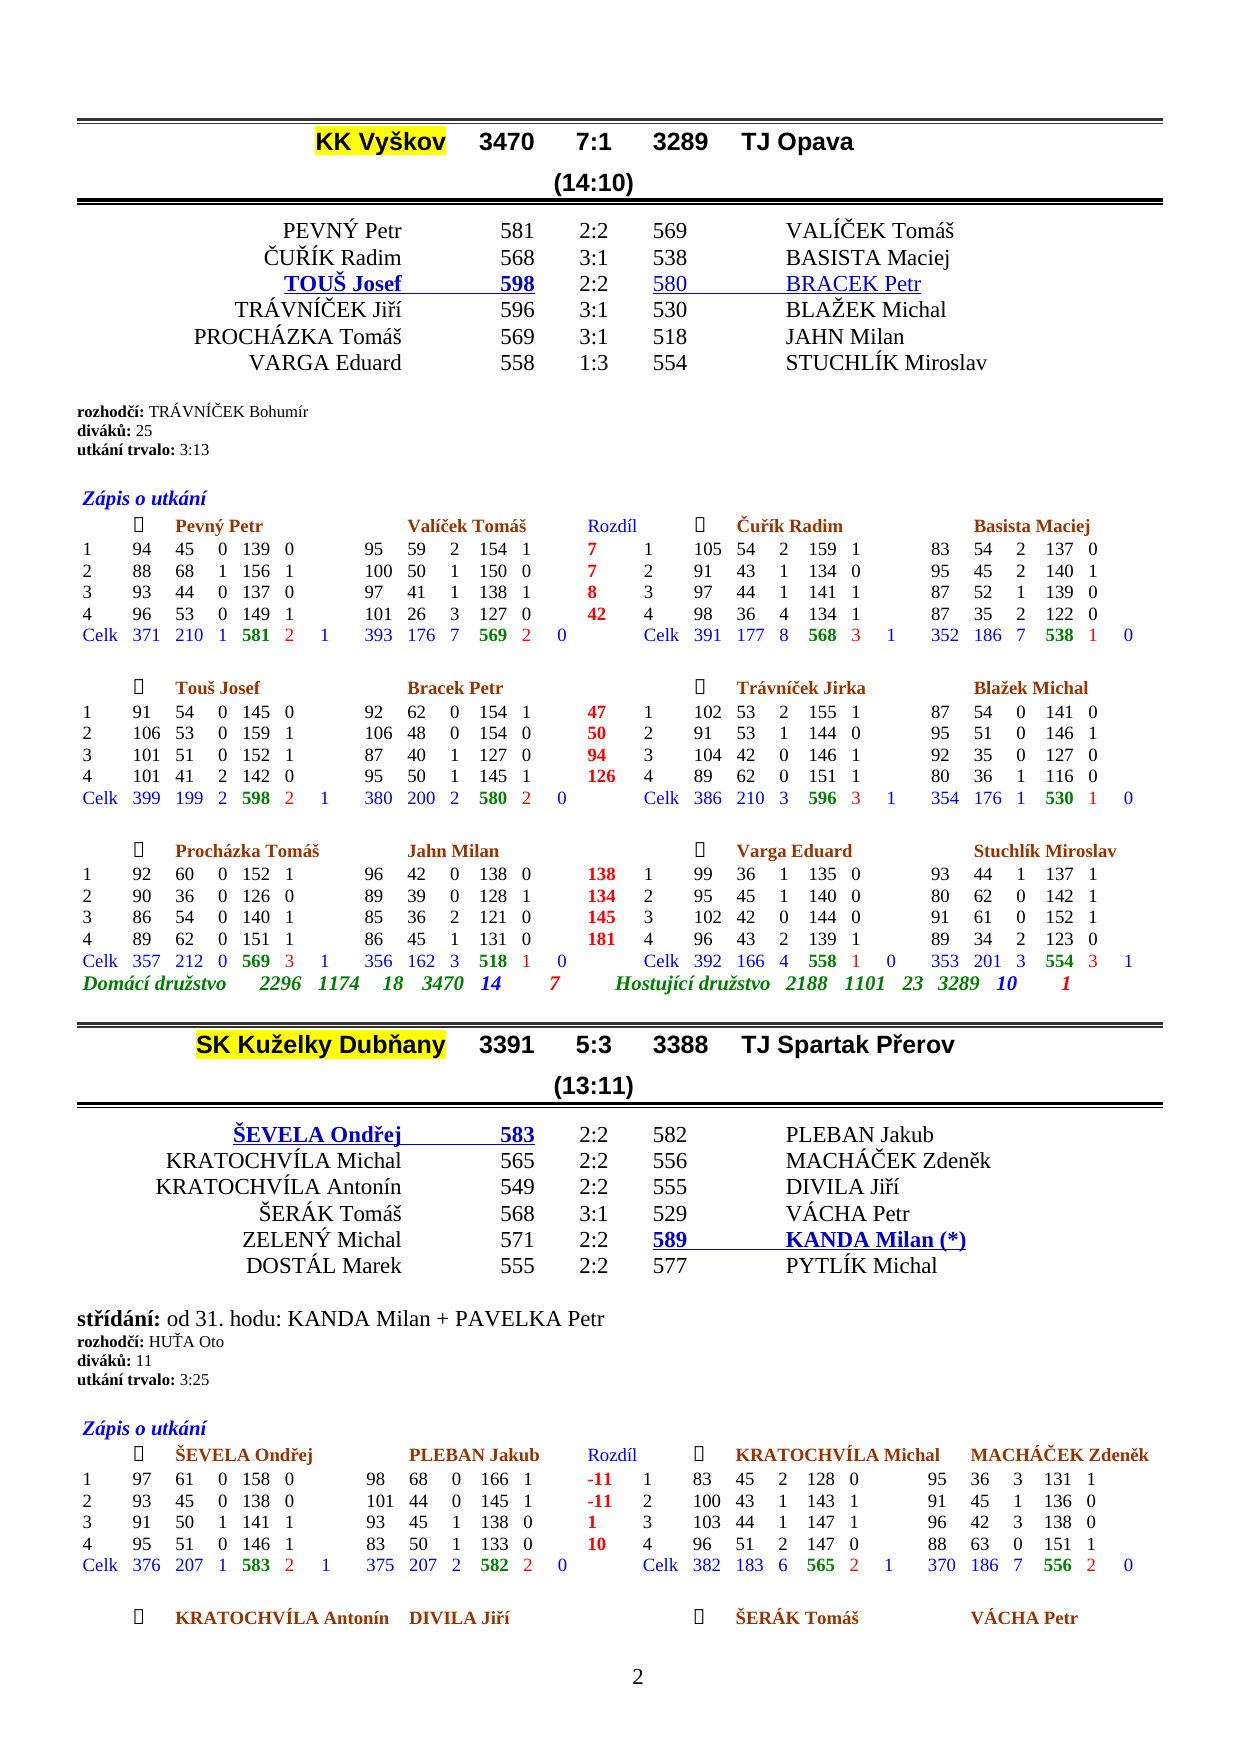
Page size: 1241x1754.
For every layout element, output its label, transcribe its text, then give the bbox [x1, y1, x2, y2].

text 1 97 61 0 158 0 98 68 0 166 1 -11 1 83 45 2 128 0 95 36 3 131 1 [82, 1468, 1163, 1489]
text (14:10) [77, 159, 1163, 198]
text 4 89 62 0 151 1 86 45 1 131 0 181 4 96 43 2 139 1 89 34 2 123 0 [82, 928, 1163, 949]
text Celk 376 207 1 583 2 1 375 207 2 582 2 0 Celk 382 183 6 565 2 1 370 186 7 556 2 0 [82, 1554, 1163, 1576]
text diváků: 25 [77, 421, 1163, 440]
text DOSTÁL Marek 555 2:2 577 PYTLÍK Michal [77, 1252, 1163, 1279]
text 1 94 45 0 139 0 95 59 2 154 1 7 1 105 54 2 159 1 83 54 2 137 0 [82, 538, 1163, 560]
text 1 92 60 0 152 1 96 42 0 138 0 138 1 99 36 1 135 0 93 44 1 137 1 [82, 863, 1163, 885]
text  KRATOCHVÍLA Antonín DIVILA Jiří  ŠERÁK Tomáš VÁCHA Petr [82, 1602, 1163, 1631]
text KRATOCHVÍLA Antonín 549 2:2 555 DIVILA Jiří [77, 1173, 1163, 1200]
text Celk 399 199 2 598 2 1 380 200 2 580 2 0 Celk 386 210 3 596 3 1 354 176 1 530 1 0 [82, 787, 1163, 808]
text utkání trvalo: 3:25 [77, 1370, 1163, 1389]
text  Touš Josef Bracek Petr  Trávníček Jirka Blažek Michal [82, 672, 1163, 701]
text 2 93 45 0 138 0 101 44 0 145 1 -11 2 100 43 1 143 1 91 45 1 136 0 [82, 1489, 1163, 1511]
text Zápis o utkání [82, 486, 1163, 510]
text KK Vyškov 3470 7:1 3289 TJ Opava [77, 124, 1163, 155]
text Zápis o utkání [82, 1415, 1163, 1439]
text ZELENÝ Michal 571 2:2 589 KANDA Milan (*) [77, 1226, 1163, 1252]
text TRÁVNÍČEK Jiří 596 3:1 530 BLAŽEK Michal [77, 296, 1163, 323]
text 3 93 44 0 137 0 97 41 1 138 1 8 3 97 44 1 141 1 87 52 1 139 0 [82, 581, 1163, 603]
text 4 95 51 0 146 1 83 50 1 133 0 10 4 96 51 2 147 0 88 63 0 151 1 [82, 1533, 1163, 1554]
text 1 91 54 0 145 0 92 62 0 154 1 47 1 102 53 2 155 1 87 54 0 141 0 [82, 701, 1163, 722]
text  Procházka Tomáš Jahn Milan  Varga Eduard Stuchlík Miroslav [82, 835, 1163, 863]
text PEVNÝ Petr 581 2:2 569 VALÍČEK Tomáš [77, 217, 1163, 244]
text  ŠEVELA Ondřej PLEBAN Jakub Rozdíl  KRATOCHVÍLA Michal MACHÁČEK Zdeněk [82, 1439, 1163, 1468]
text Domácí družstvo 2296 1174 18 3470 14 7 Hostující družstvo 2188 1101 23 3289 10 1 [82, 971, 1163, 995]
text střídání: od 31. hodu: KANDA Milan + PAVELKA Petr [77, 1305, 1163, 1332]
text diváků: 11 [77, 1351, 1163, 1370]
text 2 88 68 1 156 1 100 50 1 150 0 7 2 91 43 1 134 0 95 45 2 140 1 [82, 560, 1163, 581]
text 2 106 53 0 159 1 106 48 0 154 0 50 2 91 53 1 144 0 95 51 0 146 1 [82, 722, 1163, 744]
text ČUŘÍK Radim 568 3:1 538 BASISTA Maciej [77, 244, 1163, 270]
text 2 90 36 0 126 0 89 39 0 128 1 134 2 95 45 1 140 0 80 62 0 142 1 [82, 885, 1163, 906]
text 4 101 41 2 142 0 95 50 1 145 1 126 4 89 62 0 151 1 80 36 1 116 0 [82, 765, 1163, 787]
text 4 96 53 0 149 1 101 26 3 127 0 42 4 98 36 4 134 1 87 35 2 122 0 [82, 603, 1163, 624]
text SK Kuželky Dubňany 3391 5:3 3388 TJ Spartak Přerov [77, 1028, 1163, 1059]
text VARGA Eduard 558 1:3 554 STUCHLÍK Miroslav [77, 349, 1163, 375]
text KRATOCHVÍLA Michal 565 2:2 556 MACHÁČEK Zdeněk [77, 1147, 1163, 1173]
text Celk 357 212 0 569 3 1 356 162 3 518 1 0 Celk 392 166 4 558 1 0 353 201 3 554 3 1 [82, 949, 1163, 971]
text ŠEVELA Ondřej 583 2:2 582 PLEBAN Jakub [77, 1121, 1163, 1147]
text ŠERÁK Tomáš 568 3:1 529 VÁCHA Petr [77, 1200, 1163, 1226]
text rozhodčí: TRÁVNÍČEK Bohumír [77, 402, 1163, 421]
text TOUŠ Josef 598 2:2 580 BRACEK Petr [77, 270, 1163, 296]
text rozhodčí: HUŤA Oto [77, 1332, 1163, 1351]
text 3 91 50 1 141 1 93 45 1 138 0 1 3 103 44 1 147 1 96 42 3 138 0 [82, 1511, 1163, 1533]
text  Pevný Petr Valíček Tomáš Rozdíl  Čuřík Radim Basista Maciej [82, 510, 1163, 538]
text Celk 371 210 1 581 2 1 393 176 7 569 2 0 Celk 391 177 8 568 3 1 352 186 7 538 1 0 [82, 624, 1163, 646]
text PROCHÁZKA Tomáš 569 3:1 518 JAHN Milan [77, 323, 1163, 349]
text 3 101 51 0 152 1 87 40 1 127 0 94 3 104 42 0 146 1 92 35 0 127 0 [82, 744, 1163, 765]
text 3 86 54 0 140 1 85 36 2 121 0 145 3 102 42 0 144 0 91 61 0 152 1 [82, 906, 1163, 928]
text utkání trvalo: 3:13 [77, 440, 1163, 459]
text (13:11) [77, 1063, 1163, 1102]
